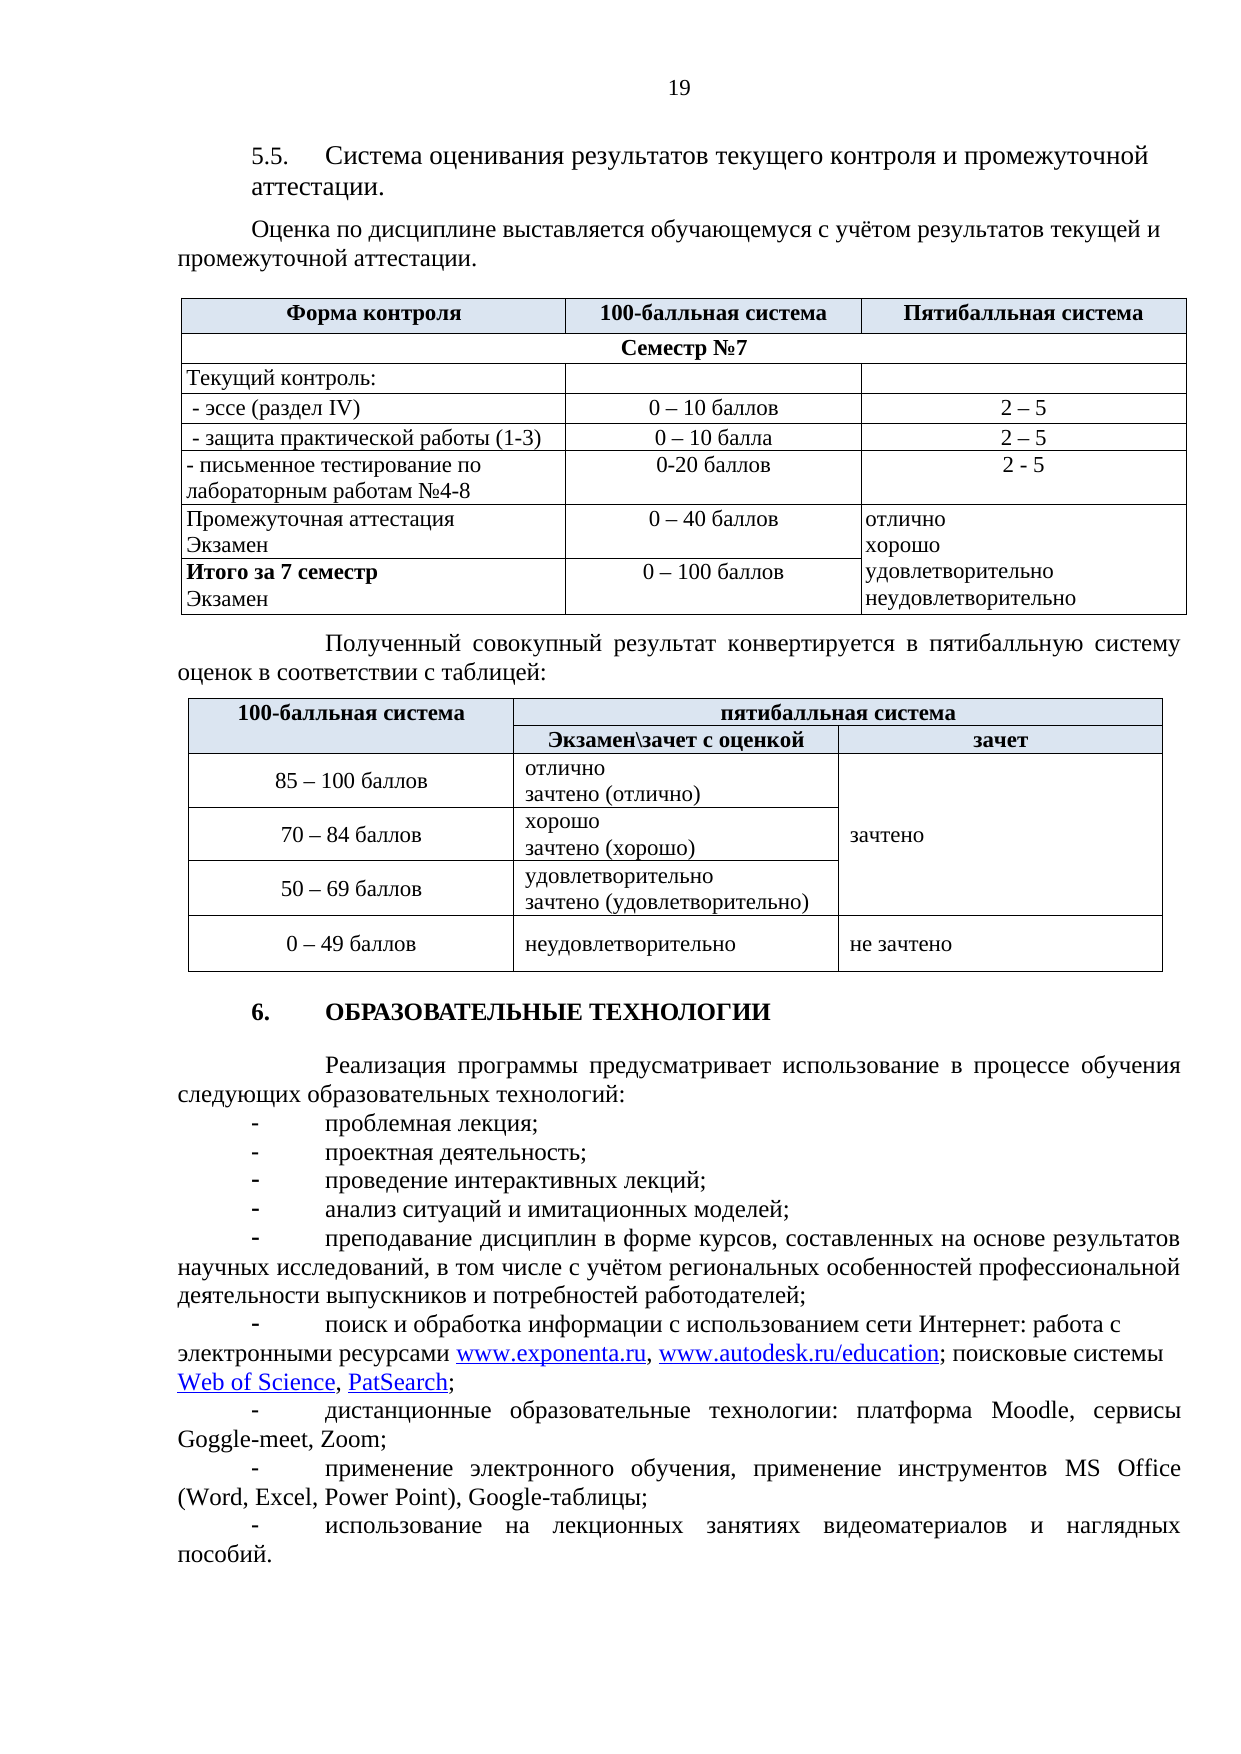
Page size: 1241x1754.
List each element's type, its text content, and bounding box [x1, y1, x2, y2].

table_cell - письменное тестирование по лабораторным работам №4-8 [182, 451, 565, 504]
table_header Пятибалльная система [862, 299, 1186, 333]
table_cell [862, 364, 1186, 393]
text Оценка по дисциплине выставляется обучающемуся с учётом результатов текущей и промежуточной аттестации. [177, 214, 1181, 271]
table_cell 0 – 49 баллов [189, 916, 513, 971]
table_cell Итого за 7 семестр Экзамен [182, 559, 565, 614]
table_cell 2 – 5 [862, 394, 1186, 422]
table_cell 0 – 10 балла [566, 424, 861, 450]
table_cell Семестр №7 [182, 334, 1186, 363]
table_cell 0-20 баллов [566, 451, 861, 504]
list использование на лекционных занятиях видеоматериалов и наглядных пособий. [177, 1510, 1181, 1568]
table_cell зачет [839, 726, 1162, 753]
table_header пятибалльная система [514, 699, 1162, 725]
table_cell удовлетворительно зачтено (удовлетворительно) [514, 861, 838, 915]
list проблемная лекция; [177, 1108, 1181, 1137]
table_cell - защита практической работы (1-3) [182, 424, 565, 450]
table_cell не зачтено [839, 916, 1162, 971]
table_cell 0 – 10 баллов [566, 394, 861, 422]
table_cell 0 – 100 баллов [566, 559, 861, 614]
table_cell - эссе (раздел IV) [182, 394, 565, 422]
table_cell 70 – 84 баллов [189, 808, 513, 860]
table_cell Промежуточная аттестация Экзамен [182, 505, 565, 557]
list применение электронного обучения, применение инструментов MS Office (Word, Excel, Power Point), Google-таблицы; [177, 1453, 1181, 1510]
table_header 100-балльная система [566, 299, 861, 333]
list преподавание дисциплин в форме курсов, составленных на основе результатов научных исследований, в том числе с учётом региональных особенностей профессиональной деятельности выпускников и потребностей работодателей; [177, 1223, 1181, 1309]
list Реализация программы предусматривает использование в процессе обучения следующих образовательных технологий: [177, 1050, 1181, 1108]
list Полученный совокупный результат конвертируется в пятибалльную систему оценок в соответствии с таблицей: [177, 628, 1181, 685]
table_cell 0 – 40 баллов [566, 505, 861, 557]
subtitle Система оценивания результатов текущего контроля и промежуточной аттестации. [251, 139, 1181, 201]
table_cell 2 – 5 [862, 424, 1186, 450]
table_header Форма контроля [182, 299, 565, 333]
list проектная деятельность; [177, 1137, 1181, 1165]
table_cell отлично хорошо удовлетворительно неудовлетворительно [862, 505, 1186, 614]
table_cell отлично зачтено (отлично) [514, 754, 838, 807]
list проведение интерактивных лекций; [177, 1165, 1181, 1194]
subtitle ОБРАЗОВАТЕЛЬНЫЕ ТЕХНОЛОГИИ [251, 997, 1181, 1025]
list поиск и обработка информации с использованием сети Интернет: работа с электронными ресурсами www.exponenta.ru, www.autodesk.ru/education; поисковые системы Web of Science, PatSearch; [177, 1309, 1181, 1395]
list дистанционные образовательные технологии: платформа Moodle, сервисы Goggle-meet, Zoom; [177, 1395, 1181, 1453]
table_cell [566, 364, 861, 393]
table_cell Текущий контроль: [182, 364, 565, 393]
table_cell зачтено [839, 754, 1162, 915]
table_header 100-балльная система [189, 699, 513, 753]
table_cell хорошо зачтено (хорошо) [514, 808, 838, 860]
table_cell 2 - 5 [862, 451, 1186, 504]
table_cell Экзамен\зачет с оценкой [514, 726, 838, 753]
table_cell 85 – 100 баллов [189, 754, 513, 807]
table_cell неудовлетворительно [514, 916, 838, 971]
table_cell 50 – 69 баллов [189, 861, 513, 915]
list анализ ситуаций и имитационных моделей; [177, 1194, 1181, 1223]
